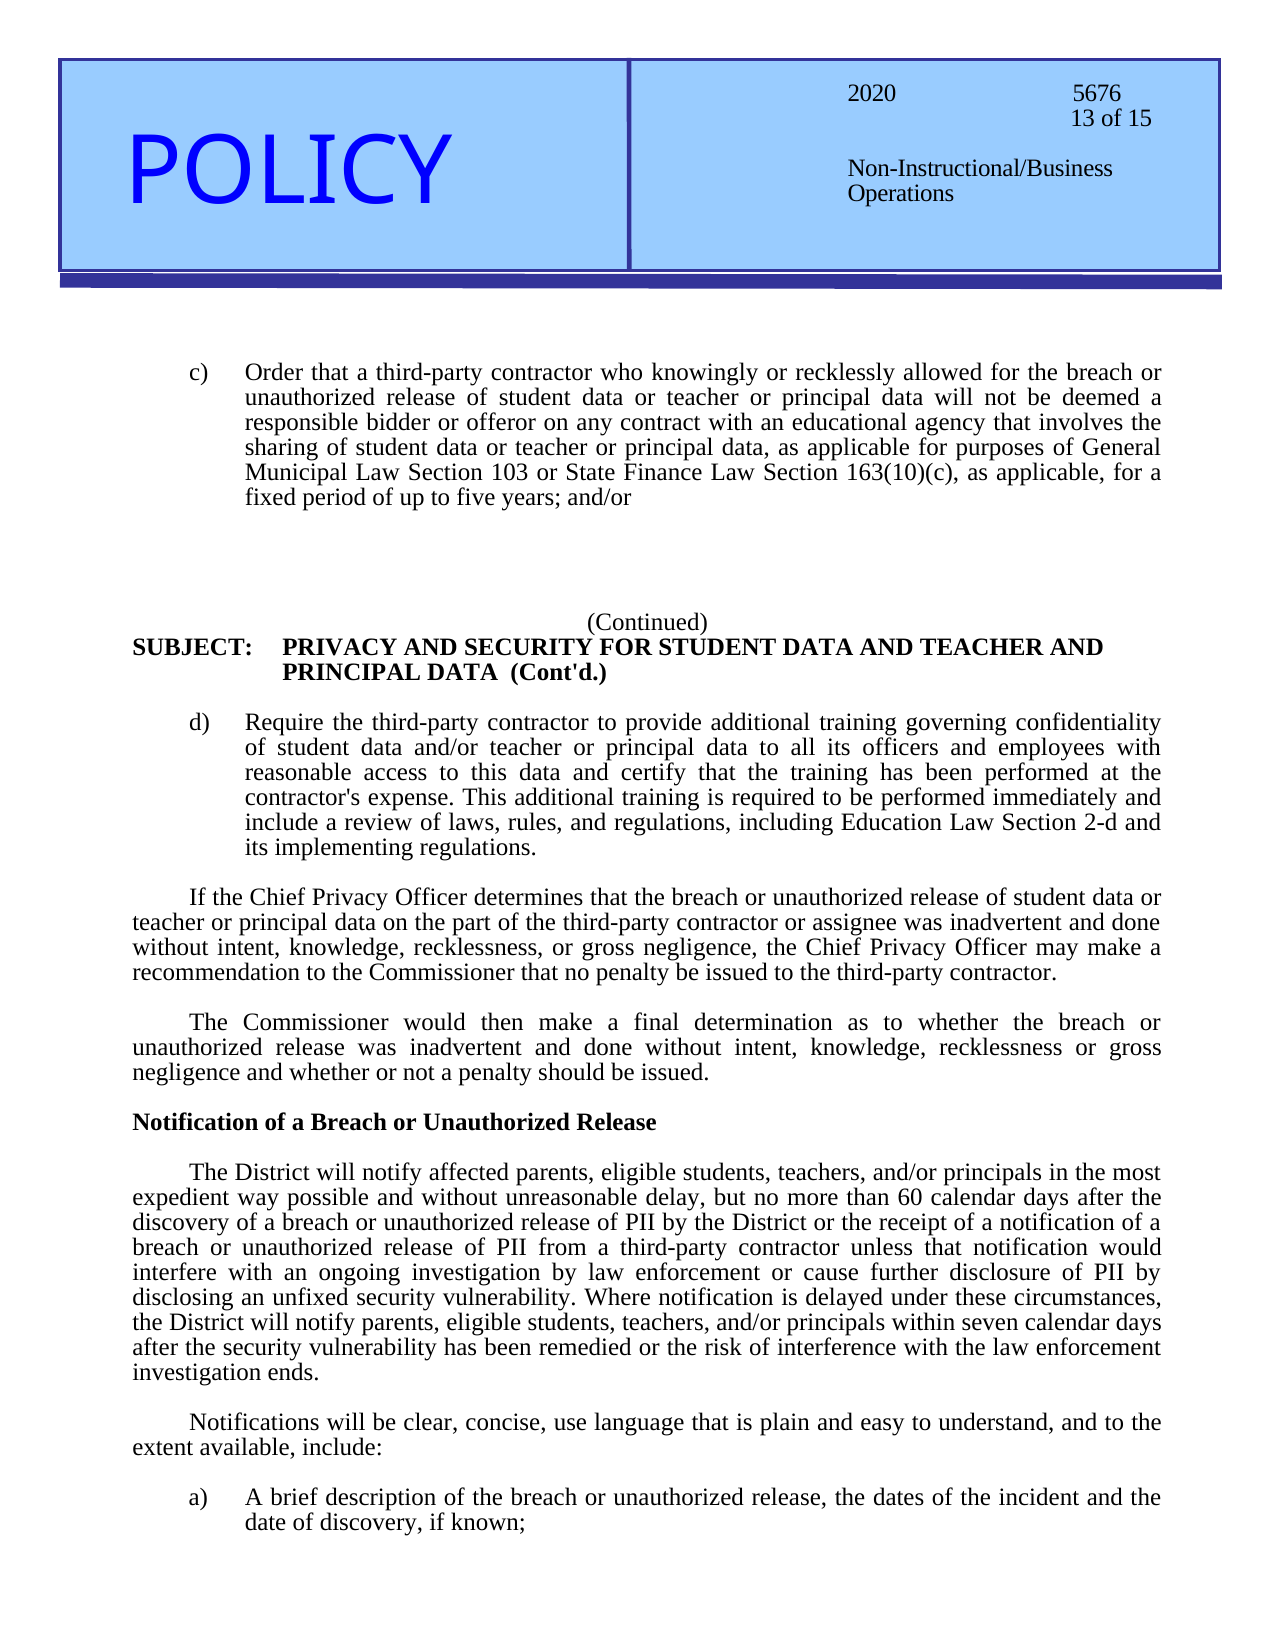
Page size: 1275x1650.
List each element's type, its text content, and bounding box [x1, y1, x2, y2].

text Notifications will be clear, concise, use language that is plain and easy to understand, and to the extent available, include: [132, 1410, 1162, 1460]
text The Commissioner would then make a final determination as to whether the breach or unauthorized release was inadvertent and done without intent, knowledge, recklessness or gross negligence and whether or not a penalty should be issued. [132, 1010, 1162, 1085]
text d) Require the third-party contractor to provide additional training governing confidentiality of student data and/or teacher or principal data to all its officers and employees with reasonable access to this data and certify that the training has been performed at the contractor's expense. This additional training is required to be performed immediately and include a review of laws, rules, and regulations, including Education Law Section 2-d and its implementing regulations. [132, 710, 1162, 860]
text (Continued) [132, 610, 1162, 635]
text SUBJECT: PRIVACY AND SECURITY FOR STUDENT DATA AND TEACHER AND PRINCIPAL DATA (Cont'd.) [132, 635, 1162, 685]
text The District will notify affected parents, eligible students, teachers, and/or principals in the most expedient way possible and without unreasonable delay, but no more than 60 calendar days after the discovery of a breach or unauthorized release of PII by the District or the receipt of a notification of a breach or unauthorized release of PII from a third-party contractor unless that notification would interfere with an ongoing investigation by law enforcement or cause further disclosure of PII by disclosing an unfixed security vulnerability. Where notification is delayed under these circumstances, the District will notify parents, eligible students, teachers, and/or principals within seven calendar days after the security vulnerability has been remedied or the risk of interference with the law enforcement investigation ends. [132, 1160, 1162, 1385]
text If the Chief Privacy Officer determines that the breach or unauthorized release of student data or teacher or principal data on the part of the third-party contractor or assignee was inadvertent and done without intent, knowledge, recklessness, or gross negligence, the Chief Privacy Officer may make a recommendation to the Commissioner that no penalty be issued to the third-party contractor. [132, 885, 1162, 985]
text a) A brief description of the breach or unauthorized release, the dates of the incident and the date of discovery, if known; [188, 1485, 1162, 1535]
text c) Order that a third-party contractor who knowingly or recklessly allowed for the breach or unauthorized release of student data or teacher or principal data will not be deemed a responsible bidder or offeror on any contract with an educational agency that involves the sharing of student data or teacher or principal data, as applicable for purposes of General Municipal Law Section 103 or State Finance Law Section 163(10)(c), as applicable, for a fixed period of up to five years; and/or [132, 360, 1162, 510]
text Notification of a Breach or Unauthorized Release [132, 1110, 1162, 1135]
